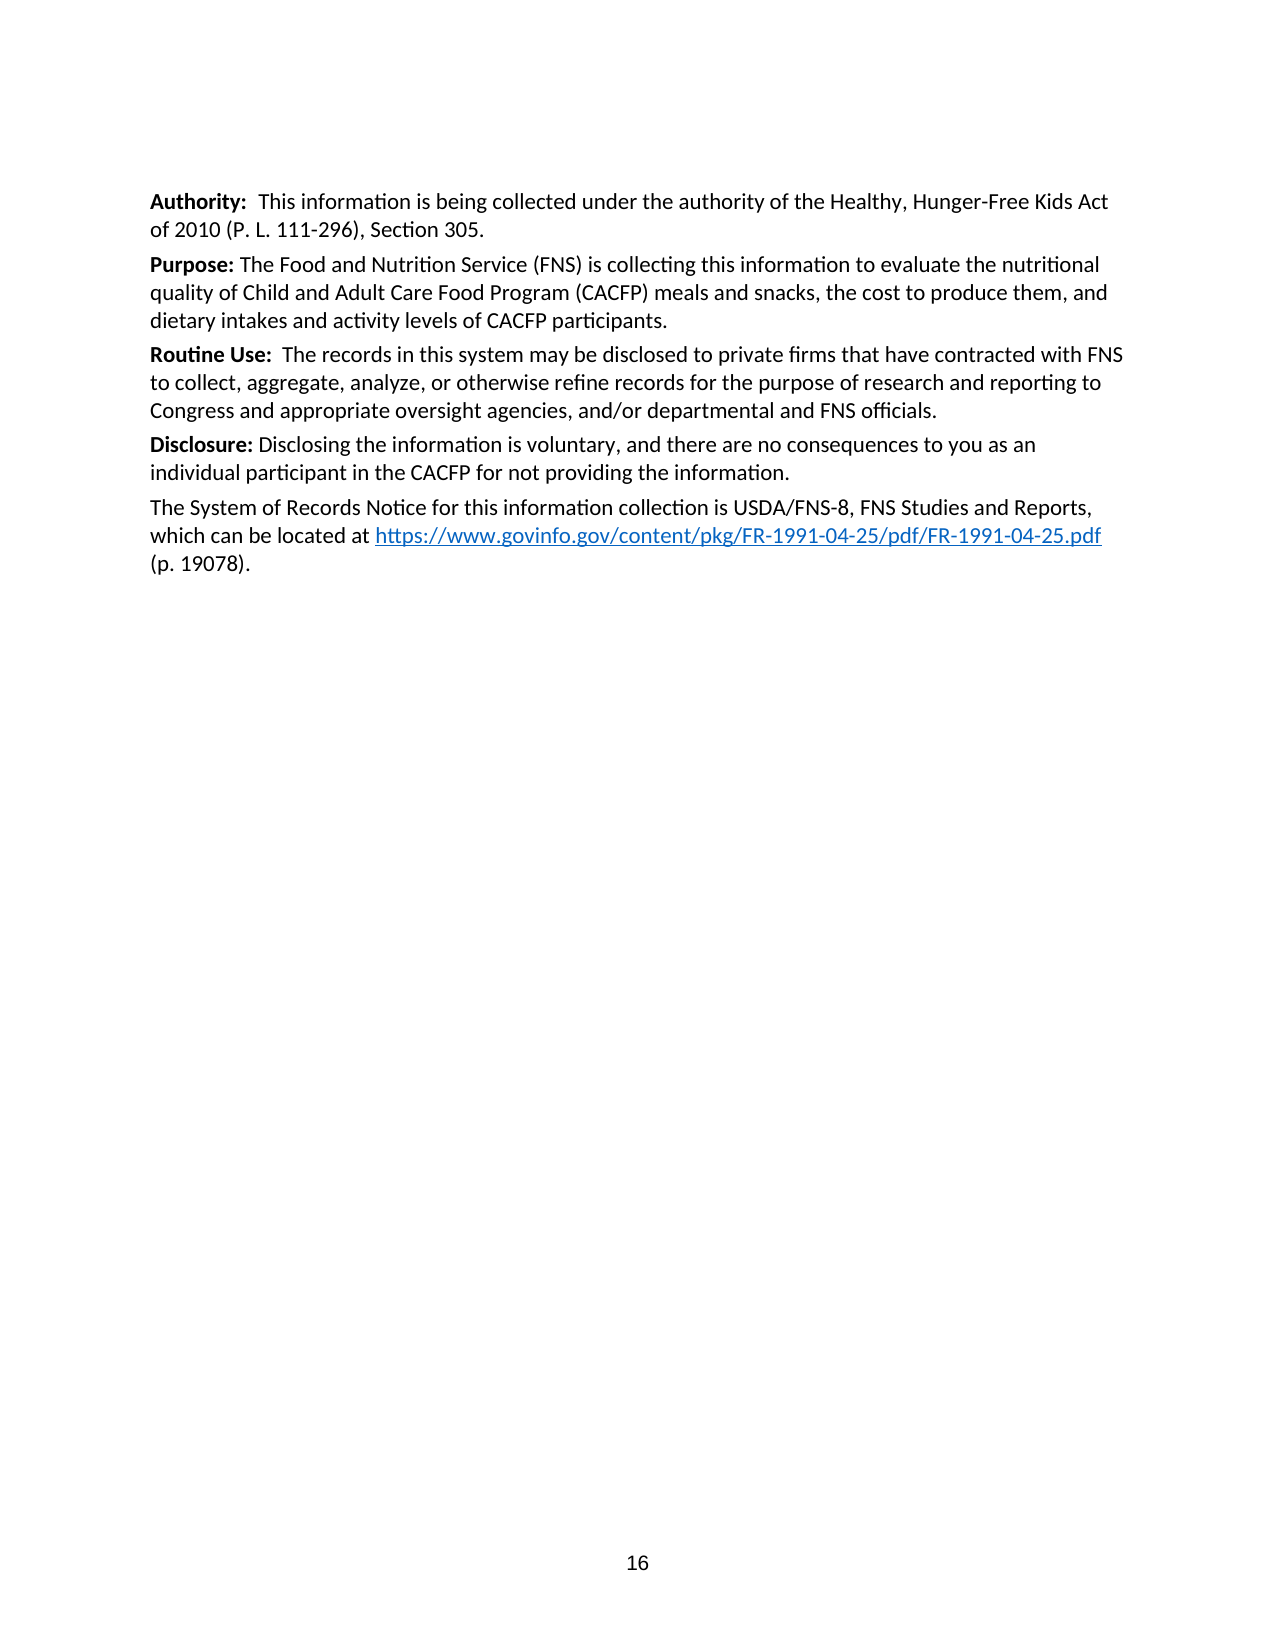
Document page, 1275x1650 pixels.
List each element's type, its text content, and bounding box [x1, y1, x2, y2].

text Routine Use: The records in this system may be disclosed to private firms that have contracted with FNS to collect, aggregate, analyze, or otherwise refine records for the purpose of research and reporting to Congress and appropriate oversight agencies, and/or departmental and FNS officials. [150, 340, 1125, 424]
text Purpose: The Food and Nutrition Service (FNS) is collecting this information to evaluate the nutritional quality of Child and Adult Care Food Program (CACFP) meals and snacks, the cost to produce them, and dietary intakes and activity levels of CACFP participants. [150, 250, 1125, 334]
text The System of Records Notice for this information collection is USDA/FNS-8, FNS Studies and Reports, which can be located at https://www.govinfo.gov/content/pkg/FR-1991-04-25/pdf/FR-1991-04-25.pdf (p. 19078). [150, 493, 1125, 577]
text Authority: This information is being collected under the authority of the Healthy, Hunger-Free Kids Act of 2010 (P. L. 111-296), Section 305. [150, 187, 1125, 243]
text Disclosure: Disclosing the information is voluntary, and there are no consequences to you as an individual participant in the CACFP for not providing the information. [150, 430, 1125, 486]
